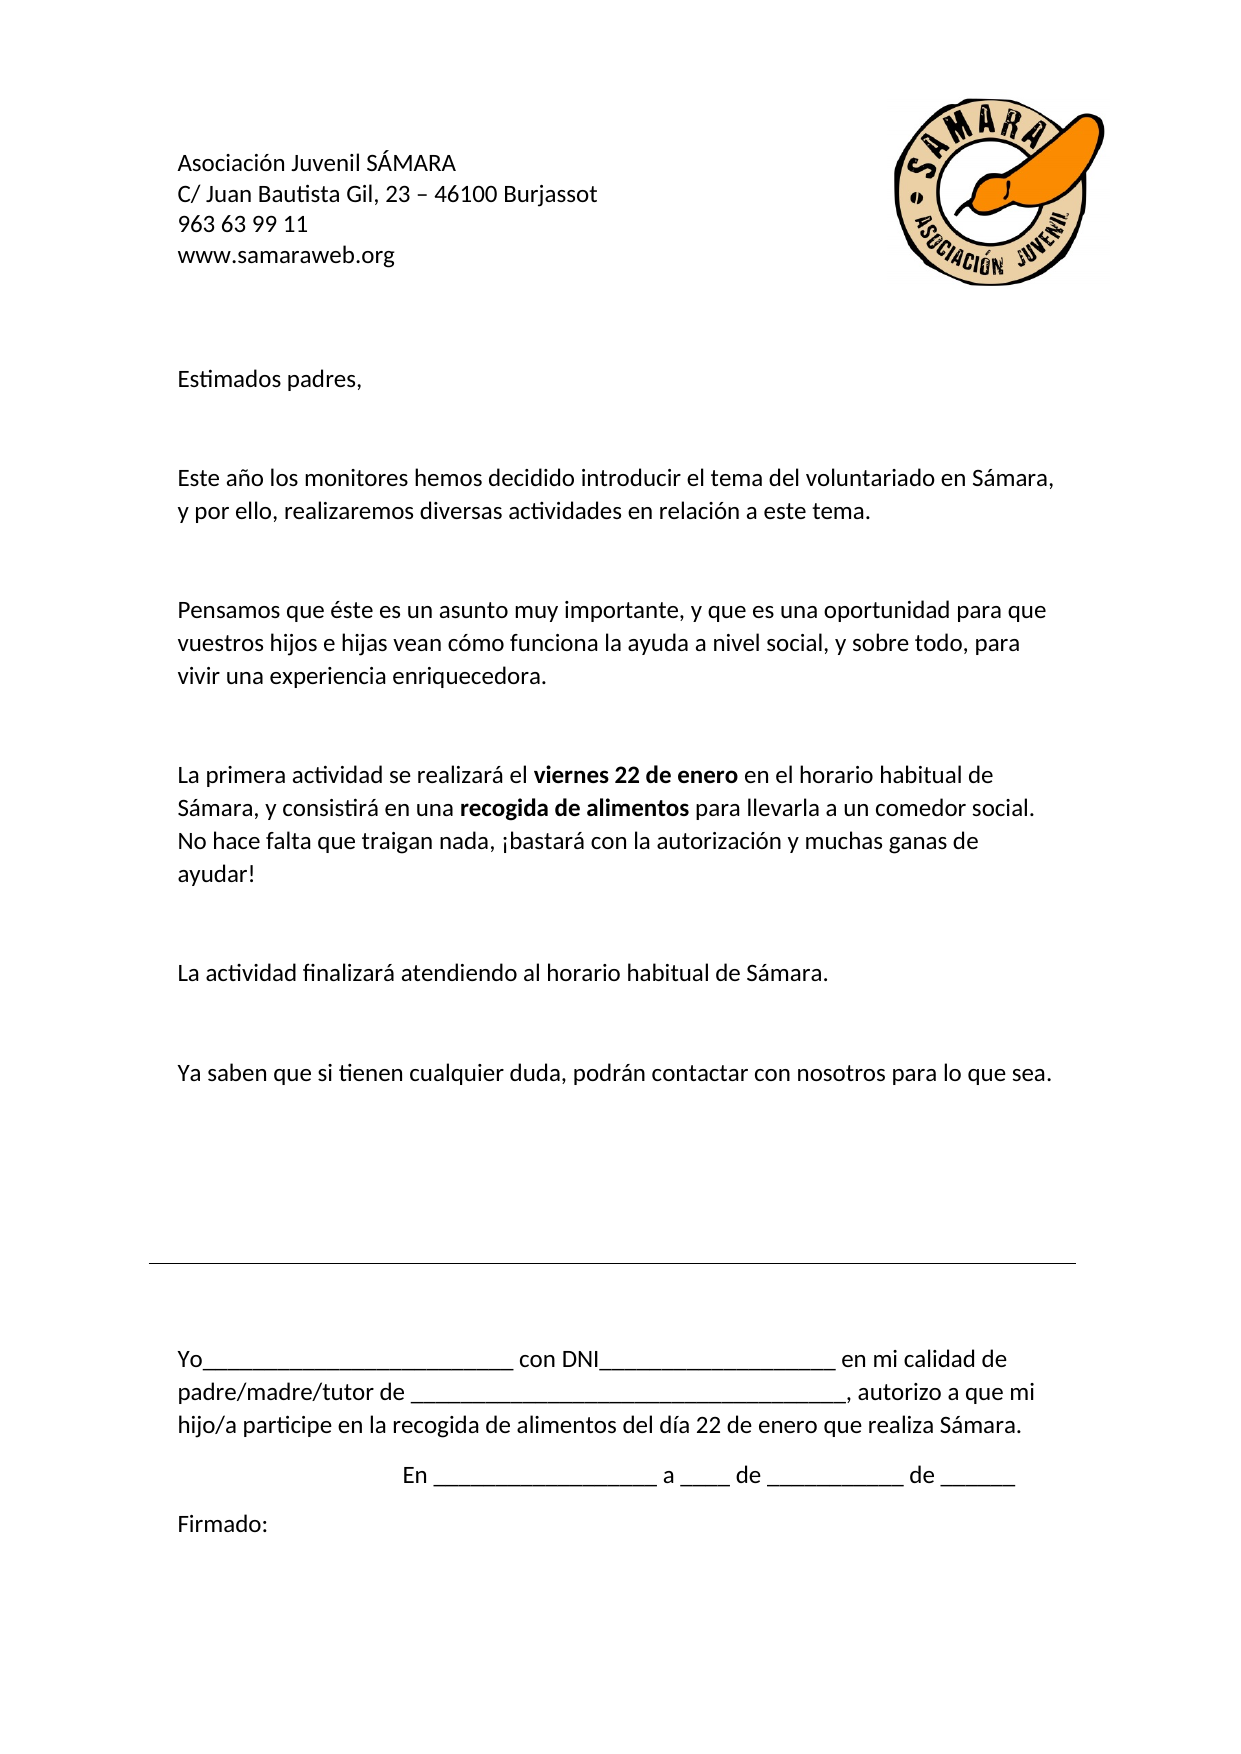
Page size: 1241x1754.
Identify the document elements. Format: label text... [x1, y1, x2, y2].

text En __________________ a ____ de ___________ de ______ [177, 1459, 1063, 1489]
text Yo_________________________ con DNI___________________ en mi calidad de padre/madre/tutor de ___________________________________, autorizo a que mi hijo/a participe en la recogida de alimentos del día 22 de enero que realiza Sámara. [177, 1343, 1063, 1440]
text Ya saben que si tienen cualquier duda, podrán contactar con nosotros para lo que sea. [177, 1057, 1063, 1087]
text La primera actividad se realizará el viernes 22 de enero en el horario habitual de Sámara, y consistirá en una recogida de alimentos para llevarla a un comedor social. No hace falta que traigan nada, ¡bastará con la autorización y muchas ganas de ayudar! [177, 760, 1063, 889]
text Asociación Juvenil SÁMARA [177, 148, 1063, 178]
text Estimados padres, [177, 363, 1063, 394]
text Este año los monitores hemos decidido introducir el tema del voluntariado en Sámara, y por ello, realizaremos diversas actividades en relación a este tema. [177, 463, 1063, 526]
text www.samaraweb.org [177, 239, 1063, 270]
text C/ Juan Bautista Gil, 23 – 46100 Burjassot [177, 178, 1063, 209]
text Firmado: [177, 1508, 1063, 1539]
picture [886, 91, 1111, 294]
text 963 63 99 11 [177, 209, 1063, 239]
text La actividad finalizará atendiendo al horario habitual de Sámara. [177, 958, 1063, 988]
text Pensamos que éste es un asunto muy importante, y que es una oportunidad para que vuestros hijos e hijas vean cómo funciona la ayuda a nivel social, y sobre todo, para vivir una experiencia enriquecedora. [177, 595, 1063, 691]
